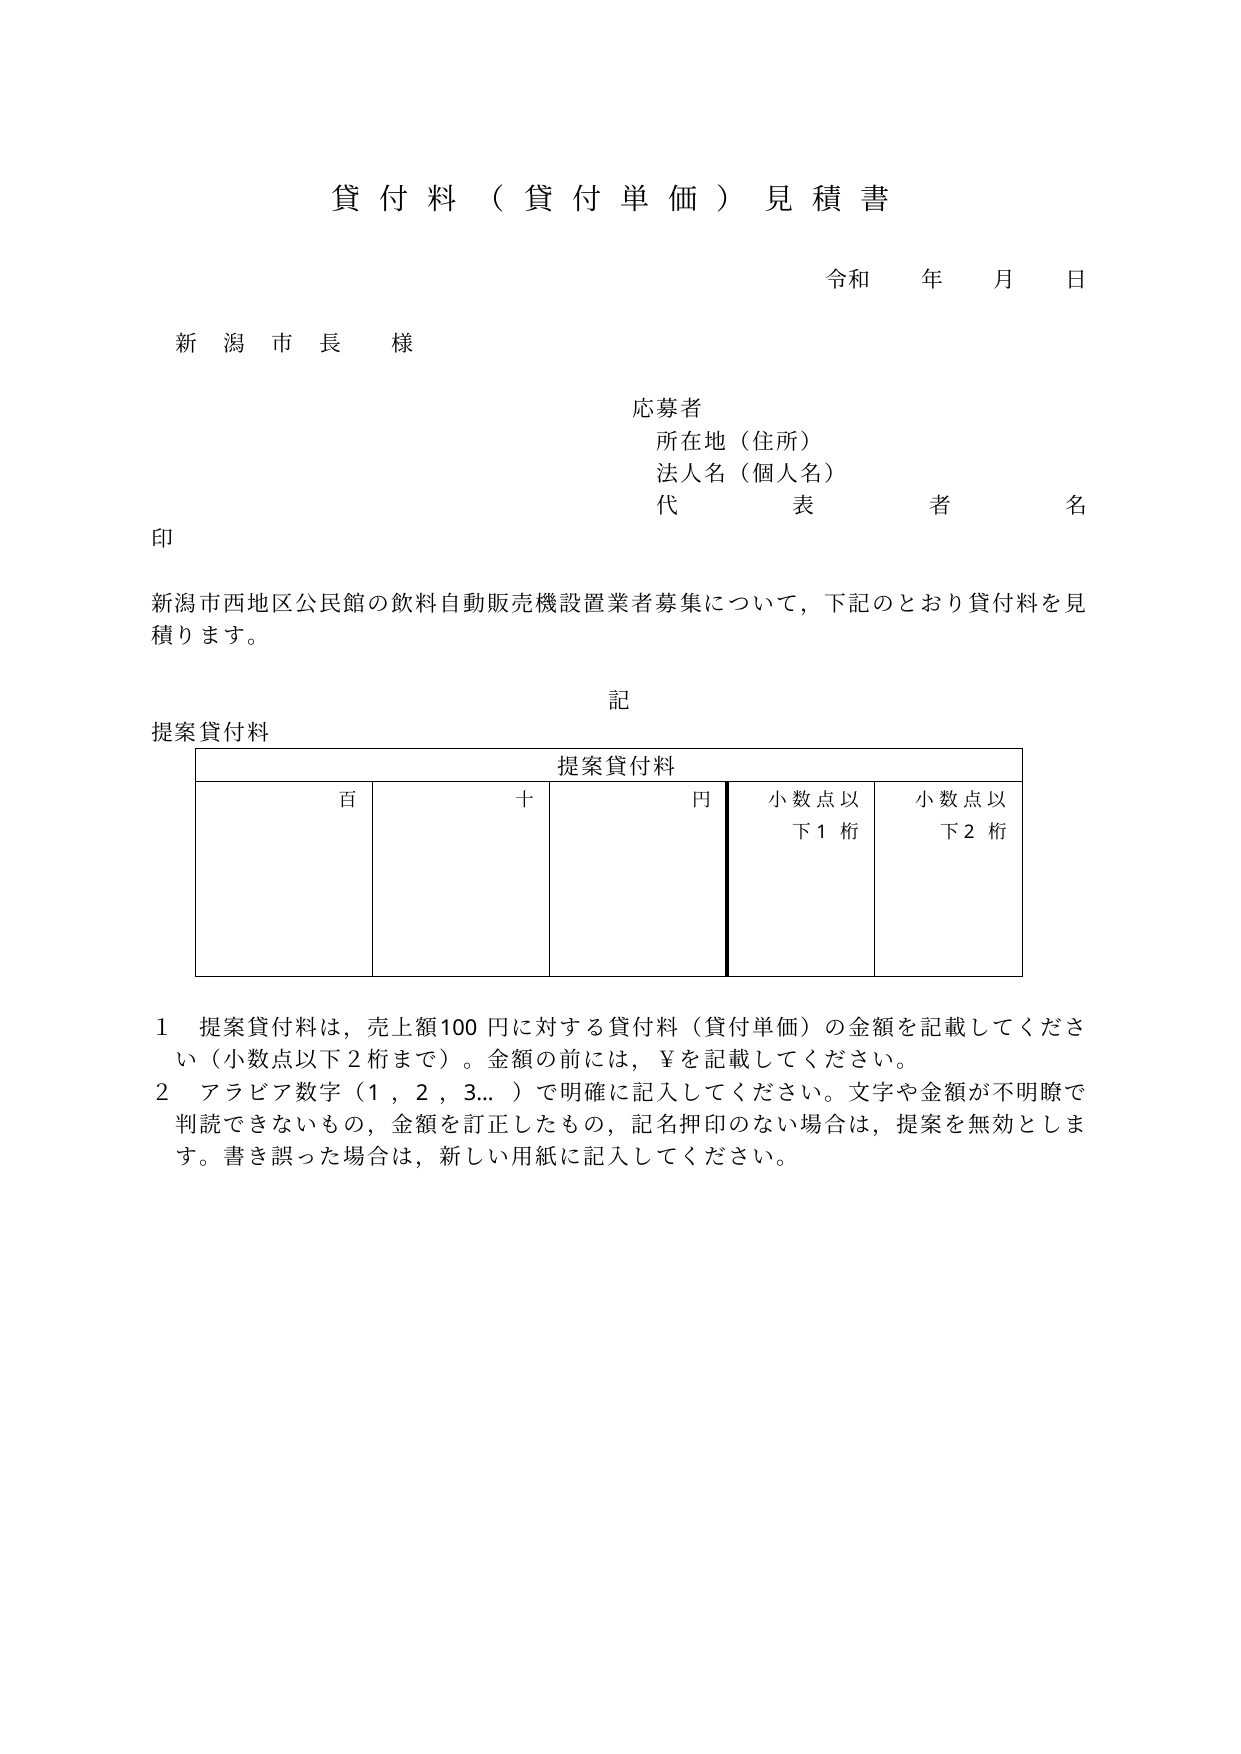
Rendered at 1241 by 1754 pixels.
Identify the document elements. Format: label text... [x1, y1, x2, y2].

text 所在地（住所） [151, 423, 1089, 456]
text 法人名（個人名） [151, 456, 1089, 488]
text 令和 年 月 日 [151, 261, 1089, 294]
text １ 提案貸付料は，売上額100円に対する貸付料（貸付単価）の金額を記載してください（小数点以下２桁まで）。金額の前には，￥を記載してください。 [151, 1009, 1089, 1074]
table_cell 小数点以下1桁 [729, 782, 874, 847]
text 提案貸付料 [151, 715, 1089, 747]
text 貸付料（貸付単価）見積書 [151, 164, 1089, 229]
table_cell [550, 847, 725, 976]
text 新潟市西地区公民館の飲料自動販売機設置業者募集について，下記のとおり貸付料を見積ります。 [151, 585, 1089, 650]
text 代表者名 印 [151, 488, 1089, 553]
table_cell [875, 847, 1022, 976]
table_cell [196, 847, 372, 976]
table_cell 小数点以下2桁 [875, 782, 1022, 847]
text 記 [151, 683, 1089, 715]
table_cell 円 [550, 782, 725, 847]
table_cell 十 [373, 782, 549, 847]
table_header 提案貸付料 [196, 749, 1022, 781]
table_cell [373, 847, 549, 976]
text ２ アラビア数字（1，2，3…）で明確に記入してください。文字や金額が不明瞭で判読できないもの，金額を訂正したもの，記名押印のない場合は，提案を無効とします。書き誤った場合は，新しい用紙に記入してください。 [151, 1074, 1089, 1171]
text 応募者 [151, 391, 1089, 423]
text 新 潟 市 長 様 [151, 326, 1089, 359]
table_cell 百 [196, 782, 372, 847]
table_cell [729, 847, 874, 976]
